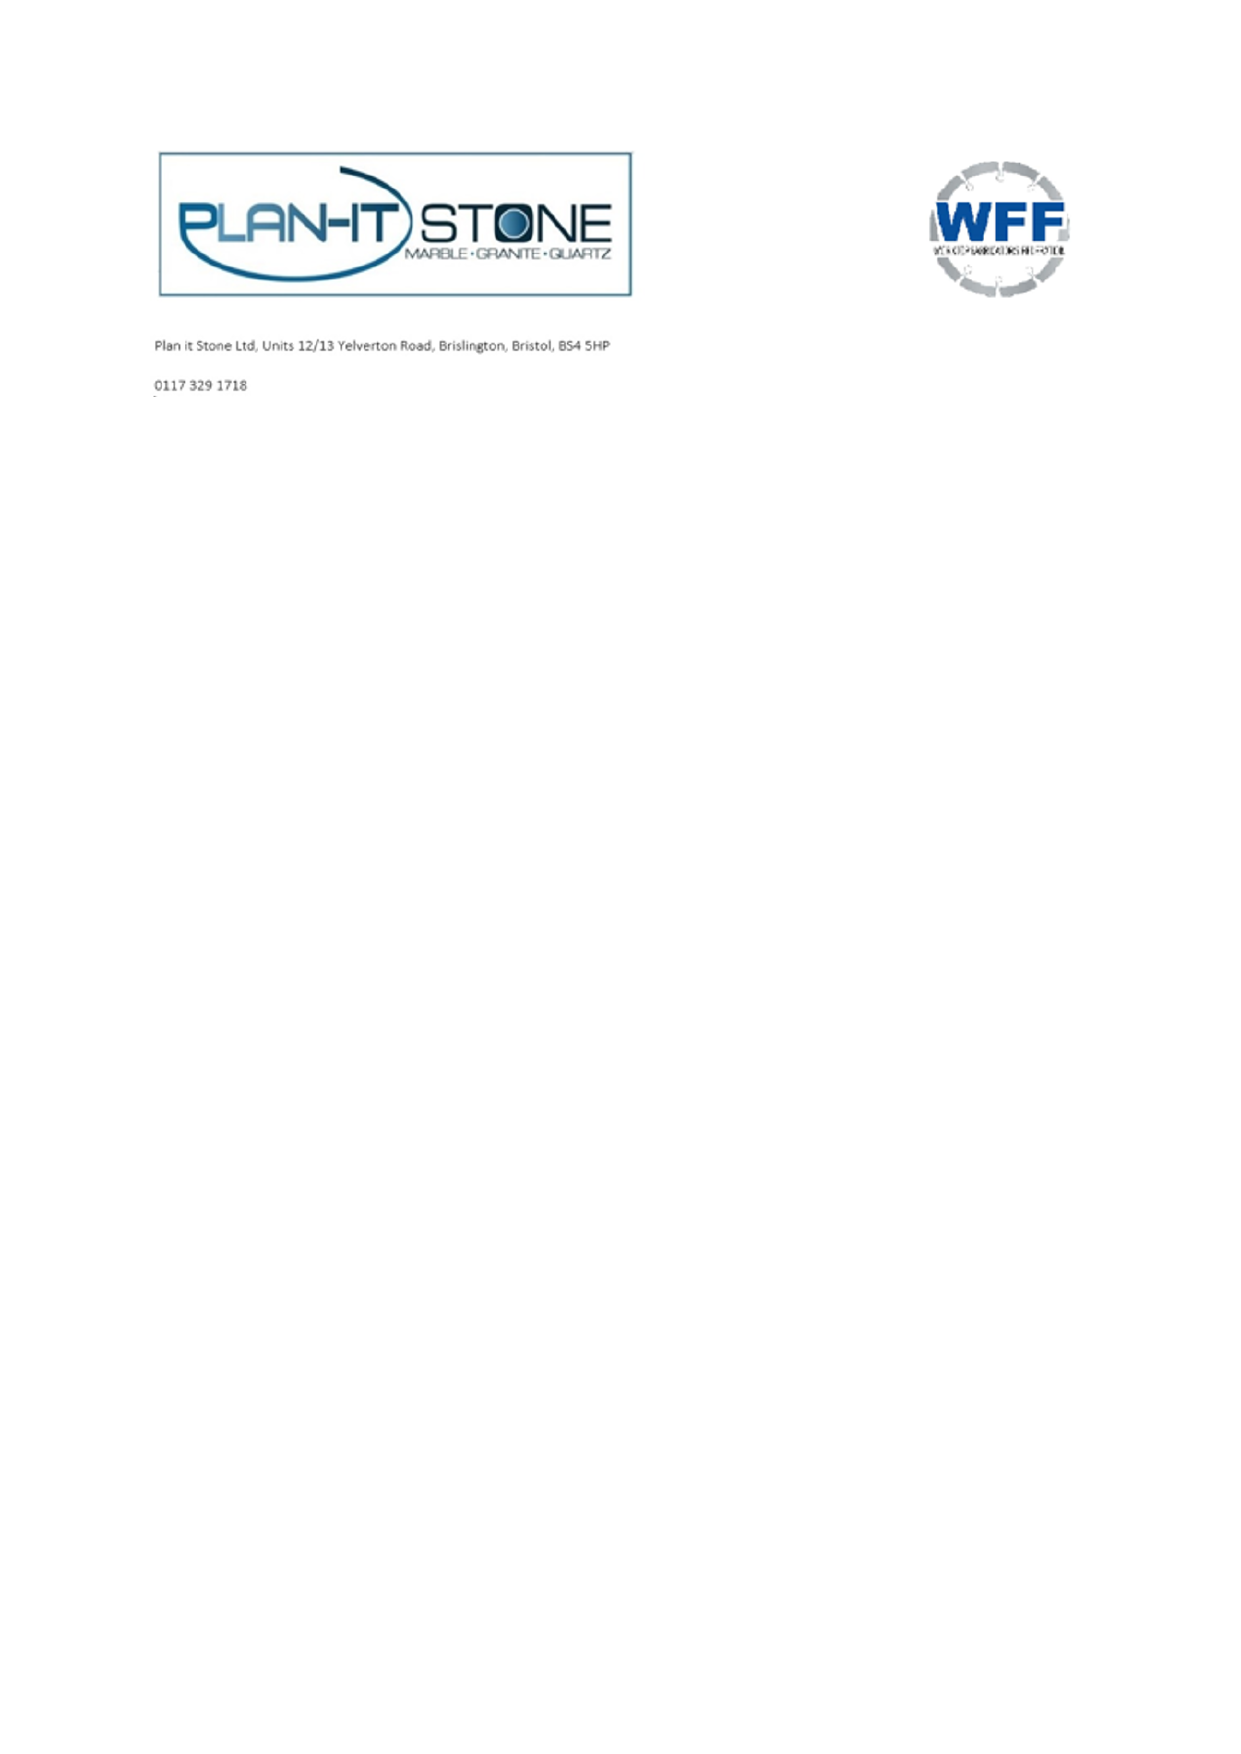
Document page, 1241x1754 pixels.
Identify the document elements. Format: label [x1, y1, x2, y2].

picture [150, 150, 1091, 397]
